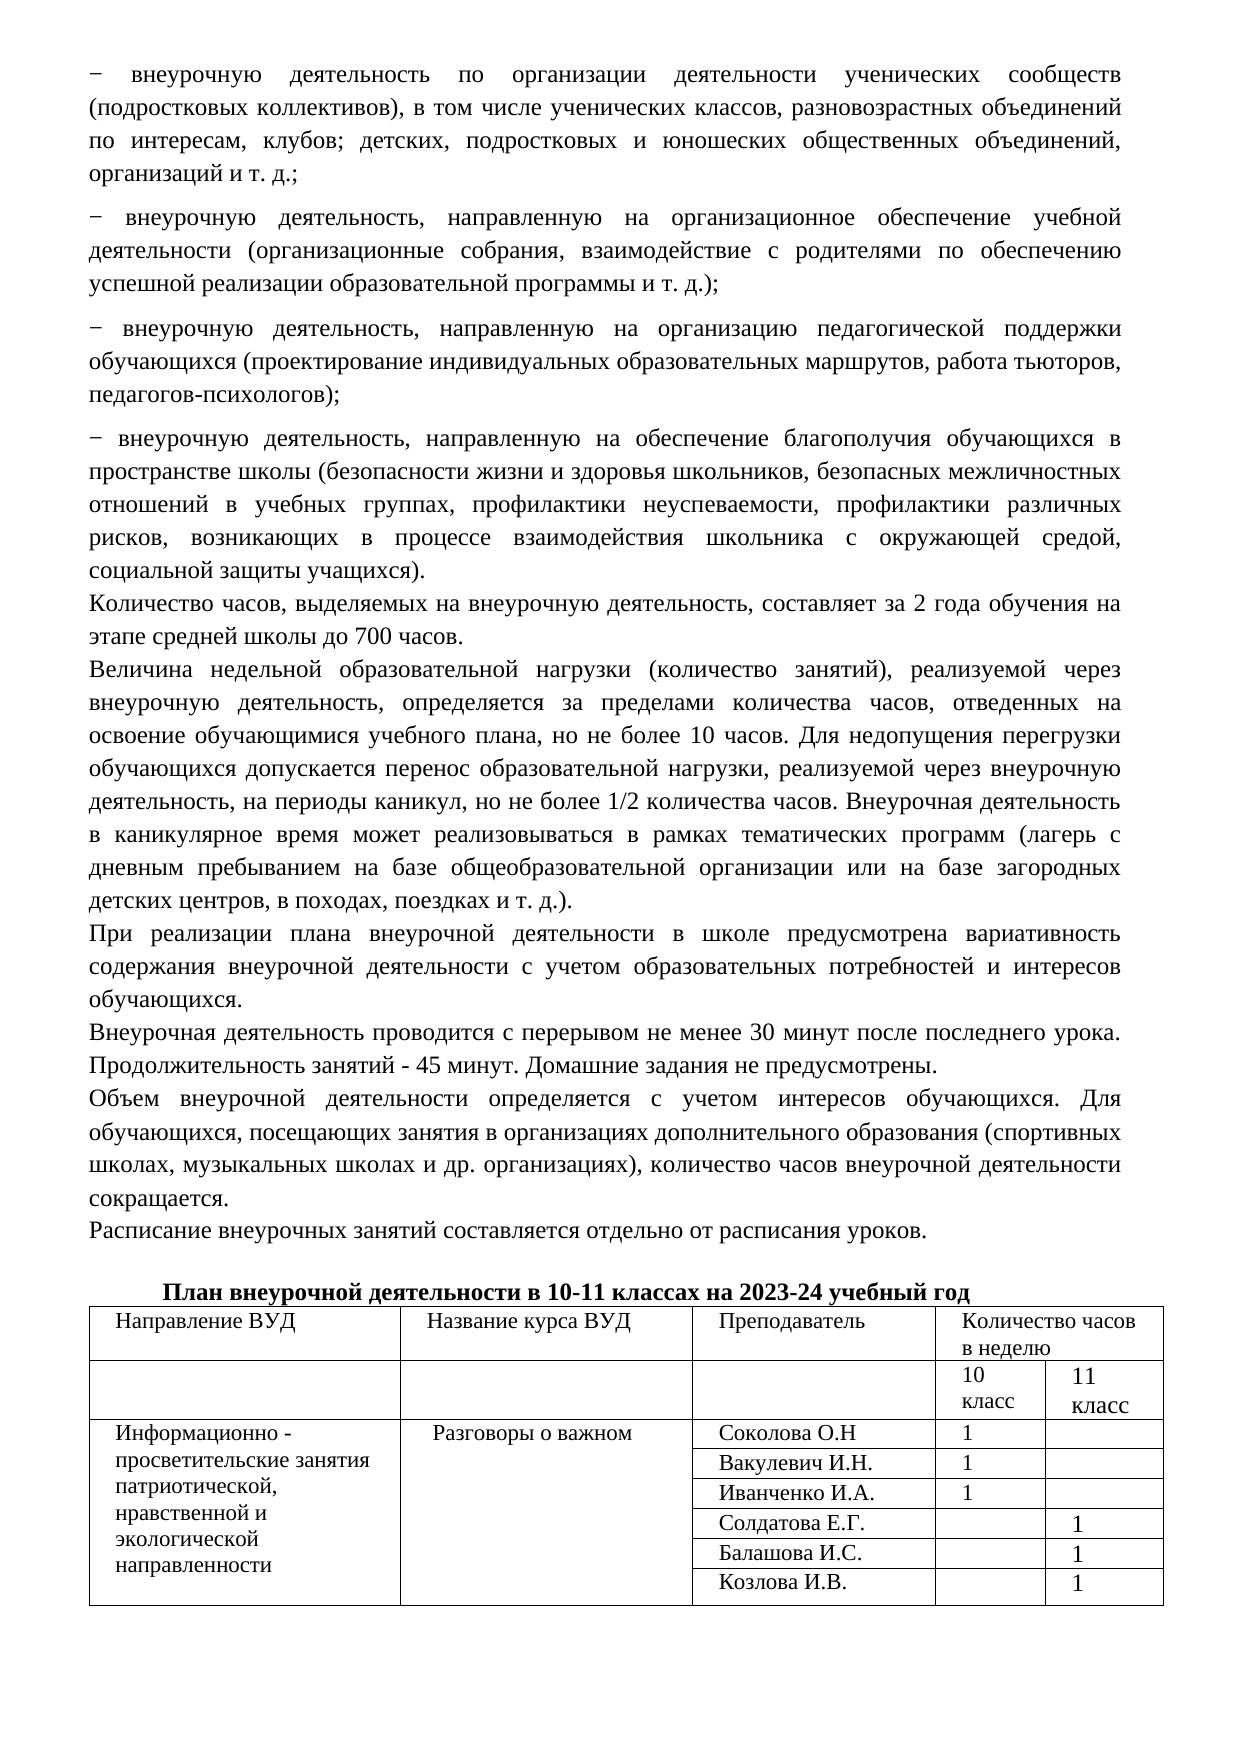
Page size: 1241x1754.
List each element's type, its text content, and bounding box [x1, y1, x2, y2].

text План внеурочной деятельности в 10-11 классах на 2023-24 учебный год [162, 1277, 1122, 1306]
table_cell Вакулевич И.Н. [693, 1449, 935, 1478]
table_cell 11 класс [1046, 1361, 1163, 1418]
table_cell [936, 1569, 1045, 1605]
text − внеурочную деятельность, направленную на организацию педагогической поддержки обучающихся (проектирование индивидуальных образовательных маршрутов, работа тьюторов, педагогов-психологов); [89, 313, 1122, 408]
table_cell 1 [936, 1420, 1045, 1448]
table_cell 1 [936, 1449, 1045, 1478]
table_cell 1 [1046, 1539, 1163, 1567]
text Внеурочная деятельность проводится с перерывом не менее 30 минут после последнего урока. Продолжительность занятий - 45 минут. Домашние задания не предусмотрены. [89, 1017, 1122, 1079]
table_cell [693, 1361, 935, 1418]
table_cell Иванченко И.А. [693, 1479, 935, 1508]
text Расписание внеурочных занятий составляется отдельно от расписания уроков. [89, 1216, 1122, 1244]
table_cell 1 [1046, 1569, 1163, 1605]
table_cell [936, 1539, 1045, 1567]
table_cell [401, 1361, 692, 1418]
text − внеурочную деятельность по организации деятельности ученических сообществ (подростковых коллективов), в том числе ученических классов, разновозрастных объединений по интересам, клубов; детских, подростковых и юношеских общественных объединений, организаций и т. д.; [89, 59, 1122, 187]
text Величина недельной образовательной нагрузки (количество занятий), реализуемой через внеурочную деятельность, определяется за пределами количества часов, отведенных на освоение обучающимися учебного плана, но не более 10 часов. Для недопущения перегрузки обучающихся допускается перенос образовательной нагрузки, реализуемой через внеурочную деятельность, на периоды каникул, но не более 1/2 количества часов. Внеурочная деятельность в каникулярное время может реализовываться в рамках тематических программ (лагерь с дневным пребыванием на базе общеобразовательной организации или на базе загородных детских центров, в походах, поездках и т. д.). [89, 654, 1122, 914]
table_cell 10 класс [936, 1361, 1045, 1418]
text Количество часов, выделяемых на внеурочную деятельность, составляет за 2 года обучения на этапе средней школы до 700 часов. [89, 588, 1122, 650]
table_header Направление ВУД [90, 1307, 400, 1360]
table_cell Солдатова Е.Г. [693, 1509, 935, 1538]
table_cell 1 [936, 1479, 1045, 1508]
table_cell [90, 1361, 400, 1418]
table_header Преподаватель [693, 1307, 935, 1360]
text При реализации плана внеурочной деятельности в школе предусмотрена вариативность содержания внеурочной деятельности с учетом образовательных потребностей и интересов обучающихся. [89, 918, 1122, 1013]
table_cell Балашова И.С. [693, 1539, 935, 1567]
table_cell Разговоры о важном [401, 1420, 692, 1605]
table_cell [936, 1509, 1045, 1538]
table_cell Информационно - просветительские занятия патриотической, нравственной и экологической направленности [90, 1420, 400, 1605]
table_cell [1046, 1479, 1163, 1508]
text − внеурочную деятельность, направленную на обеспечение благополучия обучающихся в пространстве школы (безопасности жизни и здоровья школьников, безопасных межличностных отношений в учебных группах, профилактики неуспеваемости, профилактики различных рисков, возникающих в процессе взаимодействия школьника с окружающей средой, социальной защиты учащихся). [89, 423, 1122, 584]
table_header Количество часов в неделю [936, 1307, 1163, 1360]
table_cell 1 [1046, 1509, 1163, 1538]
table_cell Соколова О.Н [693, 1420, 935, 1448]
table_cell [1046, 1420, 1163, 1448]
text Объем внеурочной деятельности определяется с учетом интересов обучающихся. Для обучающихся, посещающих занятия в организациях дополнительного образования (спортивных школах, музыкальных школах и др. организациях), количество часов внеурочной деятельности сокращается. [89, 1083, 1122, 1211]
table_header Название курса ВУД [401, 1307, 692, 1360]
text − внеурочную деятельность, направленную на организационное обеспечение учебной деятельности (организационные собрания, взаимодействие с родителями по обеспечению успешной реализации образовательной программы и т. д.); [89, 202, 1122, 297]
table_cell [1046, 1449, 1163, 1478]
table_cell Козлова И.В. [693, 1569, 935, 1605]
